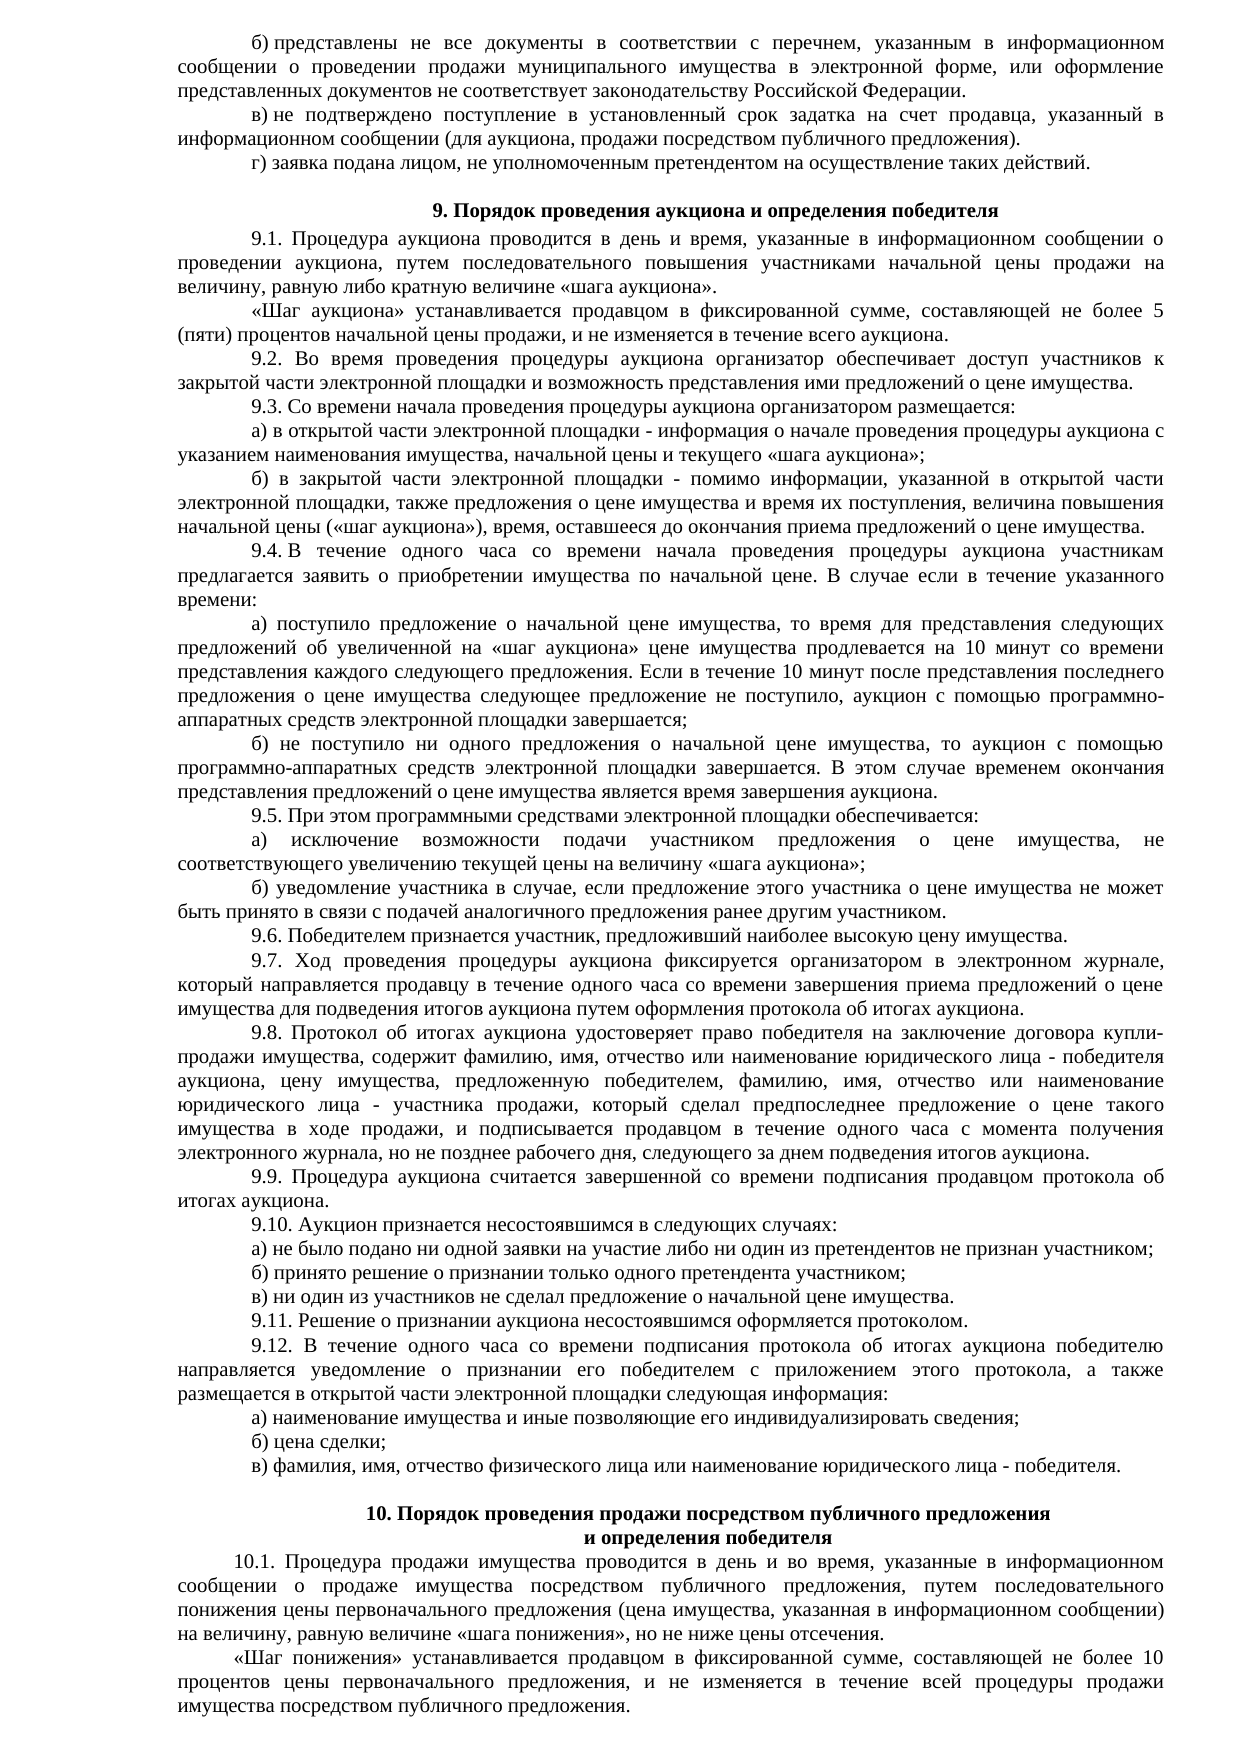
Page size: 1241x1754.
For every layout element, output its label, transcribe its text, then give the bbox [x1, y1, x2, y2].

text 9.2. Во время проведения процедуры аукциона организатор обеспечивает доступ участников к закрытой части электронной площадки и возможность представления ими предложений о цене имущества. [177, 346, 1165, 394]
text а) не было подано ни одной заявки на участие либо ни один из претендентов не признан участником; [177, 1236, 1165, 1260]
text 9.3. Со времени начала проведения процедуры аукциона организатором размещается: [177, 394, 1165, 418]
text 9.11. Решение о признании аукциона несостоявшимся оформляется протоколом. [177, 1308, 1165, 1332]
text б) уведомление участника в случае, если предложение этого участника о цене имущества не может быть принято в связи с подачей аналогичного предложения ранее другим участником. [177, 875, 1165, 923]
text «Шаг понижения» устанавливается продавцом в фиксированной сумме, составляющей не более 10 процентов цены первоначального предложения, и не изменяется в течение всей процедуры продажи имущества посредством публичного предложения. [177, 1645, 1165, 1717]
text б) не поступило ни одного предложения о начальной цене имущества, то аукцион с помощью программно-аппаратных средств электронной площадки завершается. В этом случае временем окончания представления предложений о цене имущества является время завершения аукциона. [177, 731, 1165, 803]
text 9.7. Ход проведения процедуры аукциона фиксируется организатором в электронном журнале, который направляется продавцу в течение одного часа со времени завершения приема предложений о цене имущества для подведения итогов аукциона путем оформления протокола об итогах аукциона. [177, 947, 1165, 1020]
text а) исключение возможности подачи участником предложения о цене имущества, не соответствующего увеличению текущей цены на величину «шага аукциона»; [177, 827, 1165, 875]
text 10.1. Процедура продажи имущества проводится в день и во время, указанные в информационном сообщении о продаже имущества посредством публичного предложения, путем последовательного понижения цены первоначального предложения (цена имущества, указанная в информационном сообщении) на величину, равную величине «шага понижения», но не ниже цены отсечения. [177, 1549, 1165, 1645]
text б) цена сделки; [177, 1429, 1165, 1453]
text 9.8. Протокол об итогах аукциона удостоверяет право победителя на заключение договора купли-продажи имущества, содержит фамилию, имя, отчество или наименование юридического лица - победителя аукциона, цену имущества, предложенную победителем, фамилию, имя, отчество или наименование юридического лица - участника продажи, который сделал предпоследнее предложение о цене такого имущества в ходе продажи, и подписывается продавцом в течение одного часа с момента получения электронного журнала, но не позднее рабочего дня, следующего за днем подведения итогов аукциона. [177, 1020, 1165, 1164]
text 9.4. В течение одного часа со времени начала проведения процедуры аукциона участникам предлагается заявить о приобретении имущества по начальной цене. В случае если в течение указанного времени: [177, 538, 1165, 611]
text в) ни один из участников не сделал предложение о начальной цене имущества. [177, 1284, 1165, 1308]
text 9.9. Процедура аукциона считается завершенной со времени подписания продавцом протокола об итогах аукциона. [177, 1164, 1165, 1212]
text в) фамилия, имя, отчество физического лица или наименование юридического лица - победителя. [177, 1453, 1165, 1477]
text в) не подтверждено поступление в установленный срок задатка на счет продавца, указанный в информационном сообщении (для аукциона, продажи посредством публичного предложения). [177, 102, 1165, 150]
text а) наименование имущества и иные позволяющие его индивидуализировать сведения; [177, 1405, 1165, 1429]
text 9.1. Процедура аукциона проводится в день и время, указанные в информационном сообщении о проведении аукциона, путем последовательного повышения участниками начальной цены продажи на величину, равную либо кратную величине «шага аукциона». [177, 226, 1165, 298]
text 9.6. Победителем признается участник, предложивший наиболее высокую цену имущества. [177, 923, 1165, 947]
text 9.10. Аукцион признается несостоявшимся в следующих случаях: [177, 1212, 1165, 1236]
text а) в открытой части электронной площадки - информация о начале проведения процедуры аукциона с указанием наименования имущества, начальной цены и текущего «шага аукциона»; [177, 418, 1165, 466]
text 9.5. При этом программными средствами электронной площадки обеспечивается: [177, 803, 1165, 827]
text б) принято решение о признании только одного претендента участником; [177, 1260, 1165, 1284]
text и определения победителя [177, 1525, 1165, 1549]
text б) в закрытой части электронной площадки - помимо информации, указанной в открытой части электронной площадки, также предложения о цене имущества и время их поступления, величина повышения начальной цены («шаг аукциона»), время, оставшееся до окончания приема предложений о цене имущества. [177, 466, 1165, 538]
text б) представлены не все документы в соответствии с перечнем, указанным в информационном сообщении о проведении продажи муниципального имущества в электронной форме, или оформление представленных документов не соответствует законодательству Российской Федерации. [177, 29, 1165, 102]
text 9. Порядок проведения аукциона и определения победителя [177, 198, 1165, 222]
text г) заявка подана лицом, не уполномоченным претендентом на осуществление таких действий. [177, 150, 1165, 174]
text 9.12. В течение одного часа со времени подписания протокола об итогах аукциона победителю направляется уведомление о признании его победителем с приложением этого протокола, а также размещается в открытой части электронной площадки следующая информация: [177, 1332, 1165, 1405]
text 10. Порядок проведения продажи посредством публичного предложения [177, 1501, 1165, 1525]
text а) поступило предложение о начальной цене имущества, то время для представления следующих предложений об увеличенной на «шаг аукциона» цене имущества продлевается на 10 минут со времени представления каждого следующего предложения. Если в течение 10 минут после представления последнего предложения о цене имущества следующее предложение не поступило, аукцион с помощью программно-аппаратных средств электронной площадки завершается; [177, 611, 1165, 731]
text «Шаг аукциона» устанавливается продавцом в фиксированной сумме, составляющей не более 5 (пяти) процентов начальной цены продажи, и не изменяется в течение всего аукциона. [177, 298, 1165, 346]
